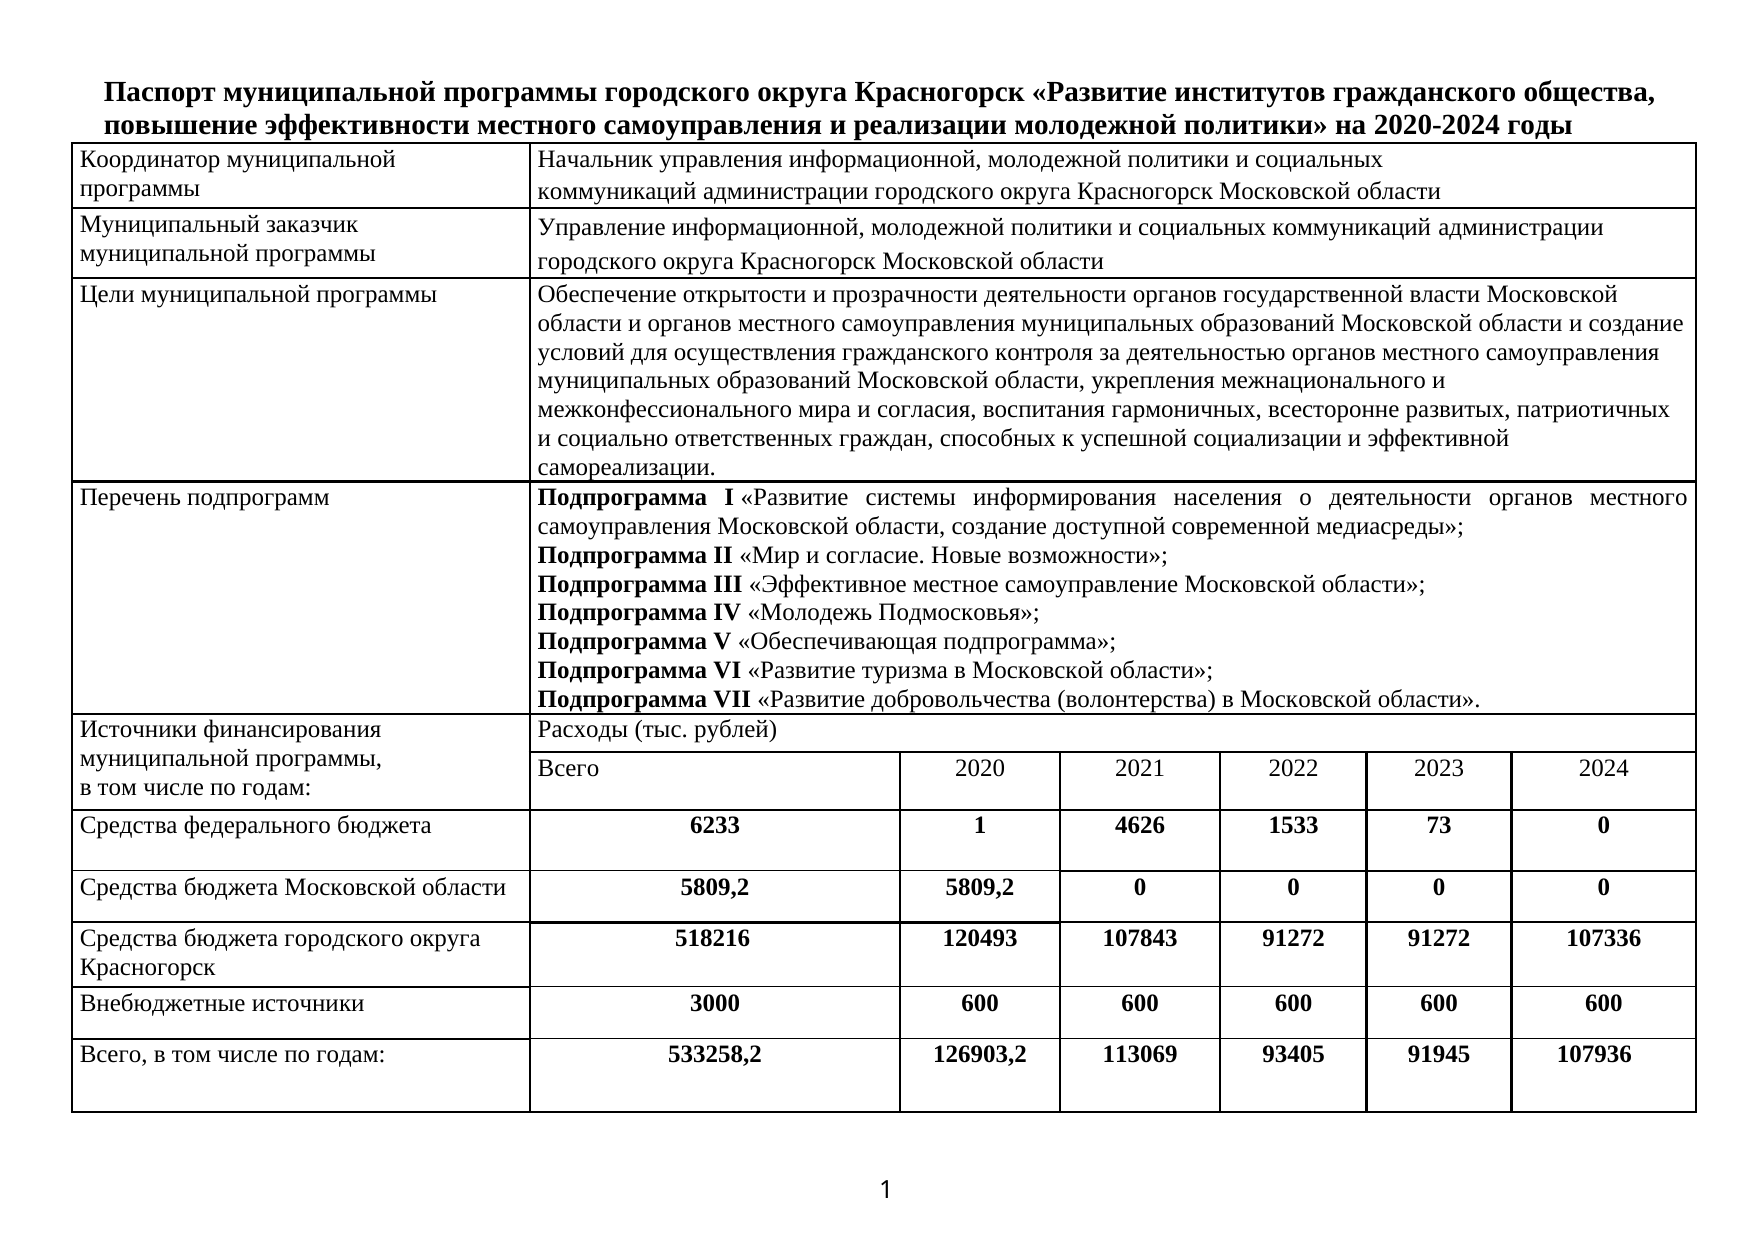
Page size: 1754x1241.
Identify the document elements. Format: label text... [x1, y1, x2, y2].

table_cell 1 [901, 811, 1059, 869]
table_header Начальник управления информационной, молодежной политики и социальных коммуникаций администрации городского округа Красногорск Московской области [531, 144, 1695, 207]
table_cell Средства федерального бюджета [73, 811, 529, 869]
table_cell 93405 [1221, 1039, 1365, 1111]
table_cell 107336 [1513, 923, 1695, 986]
table_cell 0 [1061, 872, 1219, 921]
table_cell 2020 [901, 753, 1059, 808]
table_cell 107936 [1513, 1039, 1695, 1111]
table_cell 533258,2 [531, 1039, 899, 1111]
table_cell 0 [1513, 872, 1695, 921]
table_cell 3000 [531, 987, 899, 1037]
table_cell Управление информационной, молодежной политики и социальных коммуникаций администрации городского округа Красногорск Московской области [531, 209, 1695, 277]
table_cell 600 [901, 987, 1059, 1037]
table_cell 2024 [1513, 753, 1695, 808]
table_cell 113069 [1061, 1039, 1219, 1111]
table_cell Внебюджетные источники [73, 988, 529, 1037]
table_cell 120493 [901, 924, 1059, 986]
table_cell 4626 [1061, 811, 1219, 869]
table_cell 2021 [1061, 753, 1219, 808]
table_cell 91272 [1221, 923, 1365, 986]
table_cell Источники финансирования муниципальной программы, в том числе по годам: [73, 715, 529, 808]
table_cell 0 [1221, 872, 1365, 921]
table_cell 600 [1061, 987, 1219, 1037]
table_cell Обеспечение открытости и прозрачности деятельности органов государственной власти Московской области и органов местного самоуправления муниципальных образований Московской области и создание условий для осуществления гражданского контроля за деятельностью органов местного самоуправления муниципальных образований Московской области, укрепления межнационального и межконфессионального мира и согласия, воспитания гармоничных, всесторонне развитых, патриотичных и социально ответственных граждан, способных к успешной социализации и эффективной самореализации. [531, 279, 1695, 480]
table_cell 73 [1368, 811, 1510, 869]
table_cell Средства бюджета городского округа Красногорск [73, 923, 529, 986]
table_cell Всего, в том числе по годам: [73, 1040, 529, 1111]
table_cell 6233 [531, 811, 899, 869]
table_cell 600 [1221, 987, 1365, 1037]
table_cell 600 [1368, 987, 1510, 1037]
text Паспорт муниципальной программы городского округа Красногорск «Развитие институтов гражданского общества, повышение эффективности местного самоуправления и реализации молодежной политики» на 2020-2024 годы [103, 74, 1668, 142]
table_cell 5809,2 [901, 871, 1059, 921]
table_cell 91272 [1368, 923, 1510, 986]
table_cell 5809,2 [531, 871, 899, 921]
table_cell 1533 [1221, 811, 1365, 869]
table_cell 91945 [1368, 1039, 1510, 1111]
table_cell Муниципальный заказчик муниципальной программы [73, 209, 529, 277]
table_cell 126903,2 [901, 1039, 1059, 1111]
table_cell 0 [1513, 811, 1695, 869]
table_cell 518216 [531, 924, 899, 986]
table_cell 600 [1513, 987, 1695, 1037]
table_cell Всего [531, 753, 899, 808]
table_cell 2023 [1368, 753, 1510, 808]
table_cell Средства бюджета Московской области [73, 871, 529, 921]
table_cell Подпрограмма I «Развитие системы информирования населения о деятельности органов местного самоуправления Московской области, создание доступной современной медиасреды»; Подпрограмма II «Мир и согласие. Новые возможности»; Подпрограмма III «Эффективное местное самоуправление Московской области»; Подпрограмма IV «Молодежь Подмосковья»; Подпрограмма V «Обеспечивающая подпрограмма»; Подпрограмма VI «Развитие туризма в Московской области»; Подпрограмма VII «Развитие добровольчества (волонтерства) в Московской области». [531, 483, 1695, 712]
table_header Координатор муниципальной программы [73, 144, 529, 207]
table_cell 0 [1368, 872, 1510, 921]
table_cell Перечень подпрограмм [73, 483, 529, 712]
table_cell Цели муниципальной программы [73, 279, 529, 480]
table_cell Расходы (тыс. рублей) [531, 715, 1695, 751]
table_cell 2022 [1221, 753, 1365, 808]
table_cell 107843 [1061, 923, 1219, 986]
